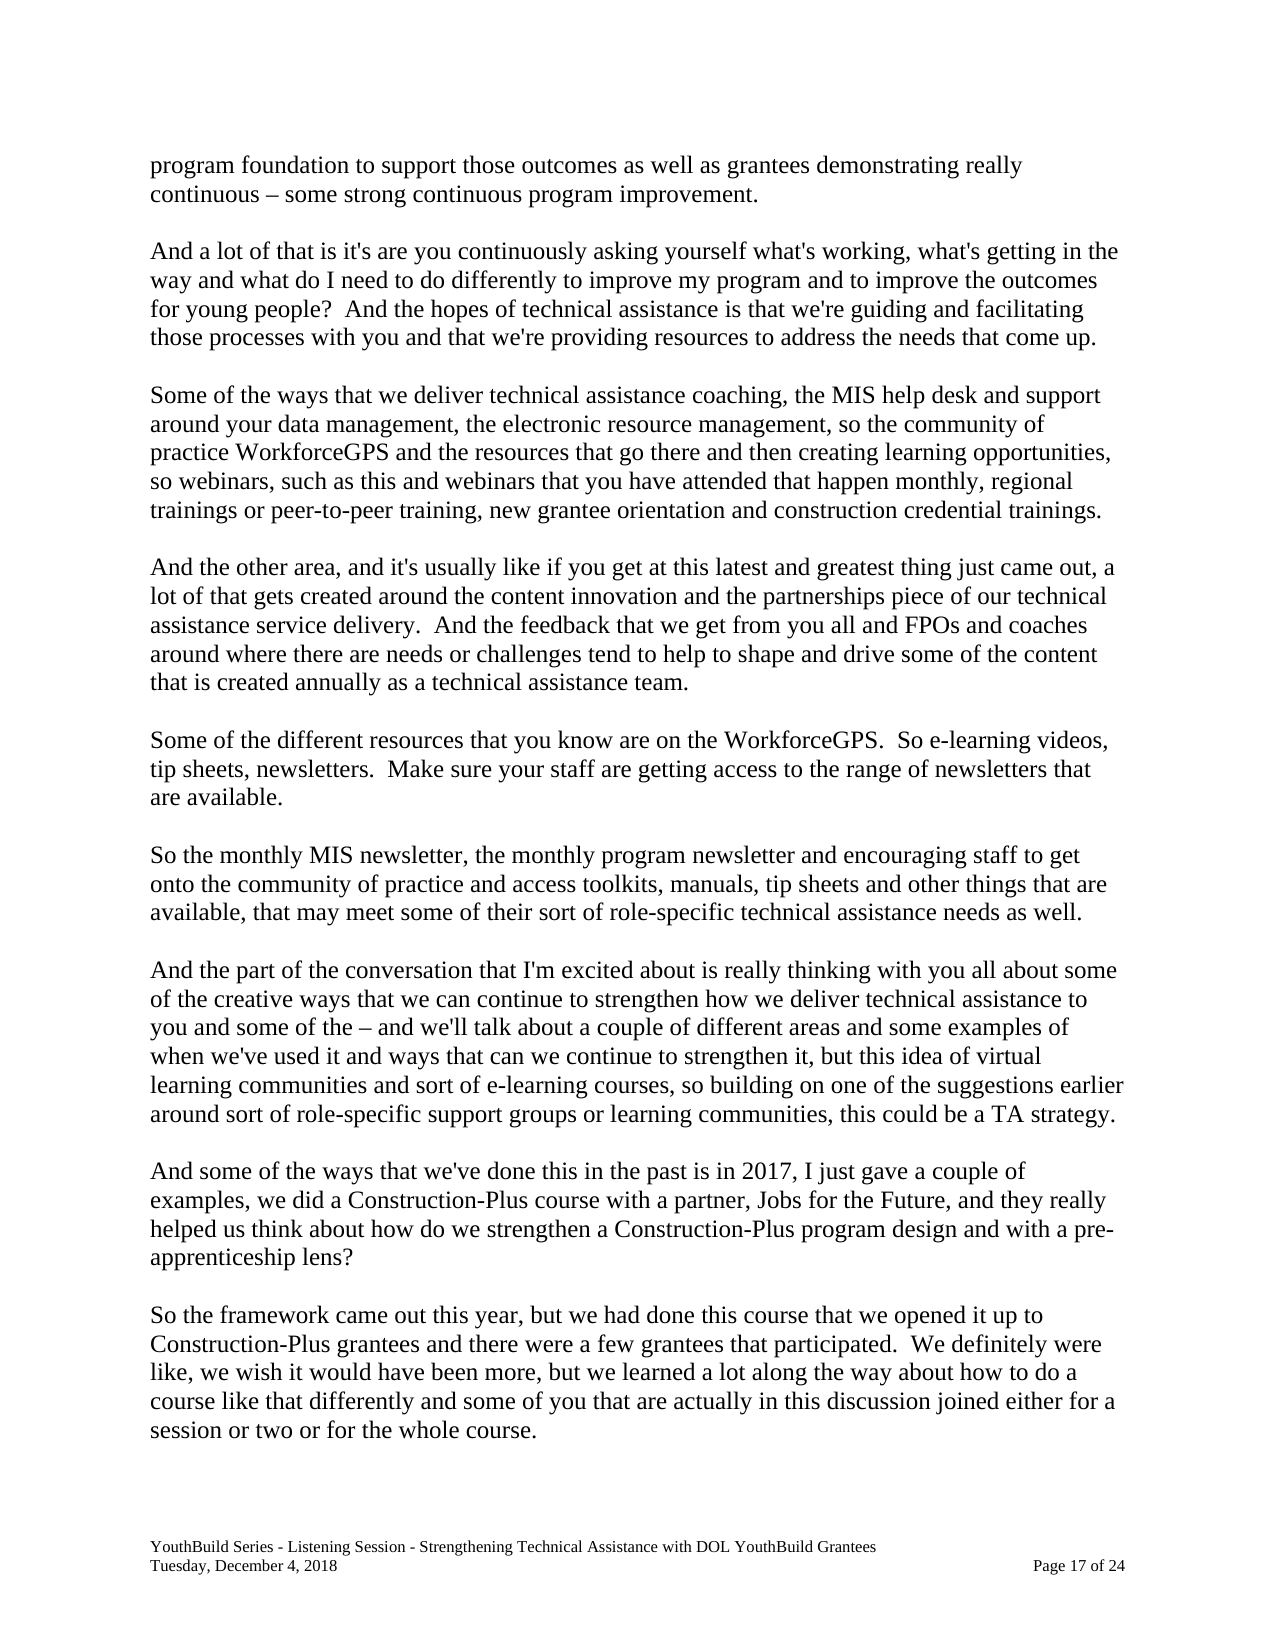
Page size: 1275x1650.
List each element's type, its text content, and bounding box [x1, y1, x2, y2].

text And some of the ways that we've done this in the past is in 2017, I just gave a couple of examples, we did a Construction-Plus course with a partner, Jobs for the Future, and they really helped us think about how do we strengthen a Construction-Plus program design and with a pre-apprenticeship lens? [150, 1156, 1125, 1271]
text And the other area, and it's usually like if you get at this latest and greatest thing just came out, a lot of that gets created around the content innovation and the partnerships piece of our technical assistance service delivery. And the feedback that we get from you all and FPOs and coaches around where there are needs or challenges tend to help to shape and drive some of the content that is created annually as a technical assistance team. [150, 552, 1125, 696]
text And the part of the conversation that I'm excited about is really thinking with you all about some of the creative ways that we can continue to strengthen how we deliver technical assistance to you and some of the – and we'll talk about a couple of different areas and some examples of when we've used it and ways that can we continue to strengthen it, but this idea of virtual learning communities and sort of e-learning courses, so building on one of the suggestions earlier around sort of role-specific support groups or learning communities, this could be a TA strategy. [150, 955, 1125, 1127]
text So the framework came out this year, but we had done this course that we opened it up to Construction-Plus grantees and there were a few grantees that participated. We definitely were like, we wish it would have been more, but we learned a lot along the way about how to do a course like that differently and some of you that are actually in this discussion joined either for a session or two or for the whole course. [150, 1300, 1125, 1444]
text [150, 150, 1125, 207]
text And a lot of that is it's are you continuously asking yourself what's working, what's getting in the way and what do I need to do differently to improve my program and to improve the outcomes for young people? And the hopes of technical assistance is that we're guiding and facilitating those processes with you and that we're providing resources to address the needs that come up. [150, 236, 1125, 351]
text Some of the ways that we deliver technical assistance coaching, the MIS help desk and support around your data management, the electronic resource management, so the community of practice WorkforceGPS and the resources that go there and then creating learning opportunities, so webinars, such as this and webinars that you have attended that happen monthly, regional trainings or peer-to-peer training, new grantee orientation and construction credential trainings. [150, 380, 1125, 524]
text So the monthly MIS newsletter, the monthly program newsletter and encouraging staff to get onto the community of practice and access toolkits, manuals, tip sheets and other things that are available, that may meet some of their sort of role-specific technical assistance needs as well. [150, 840, 1125, 926]
text Some of the different resources that you know are on the WorkforceGPS. So e-learning videos, tip sheets, newsletters. Make sure your staff are getting access to the range of newsletters that are available. [150, 725, 1125, 811]
